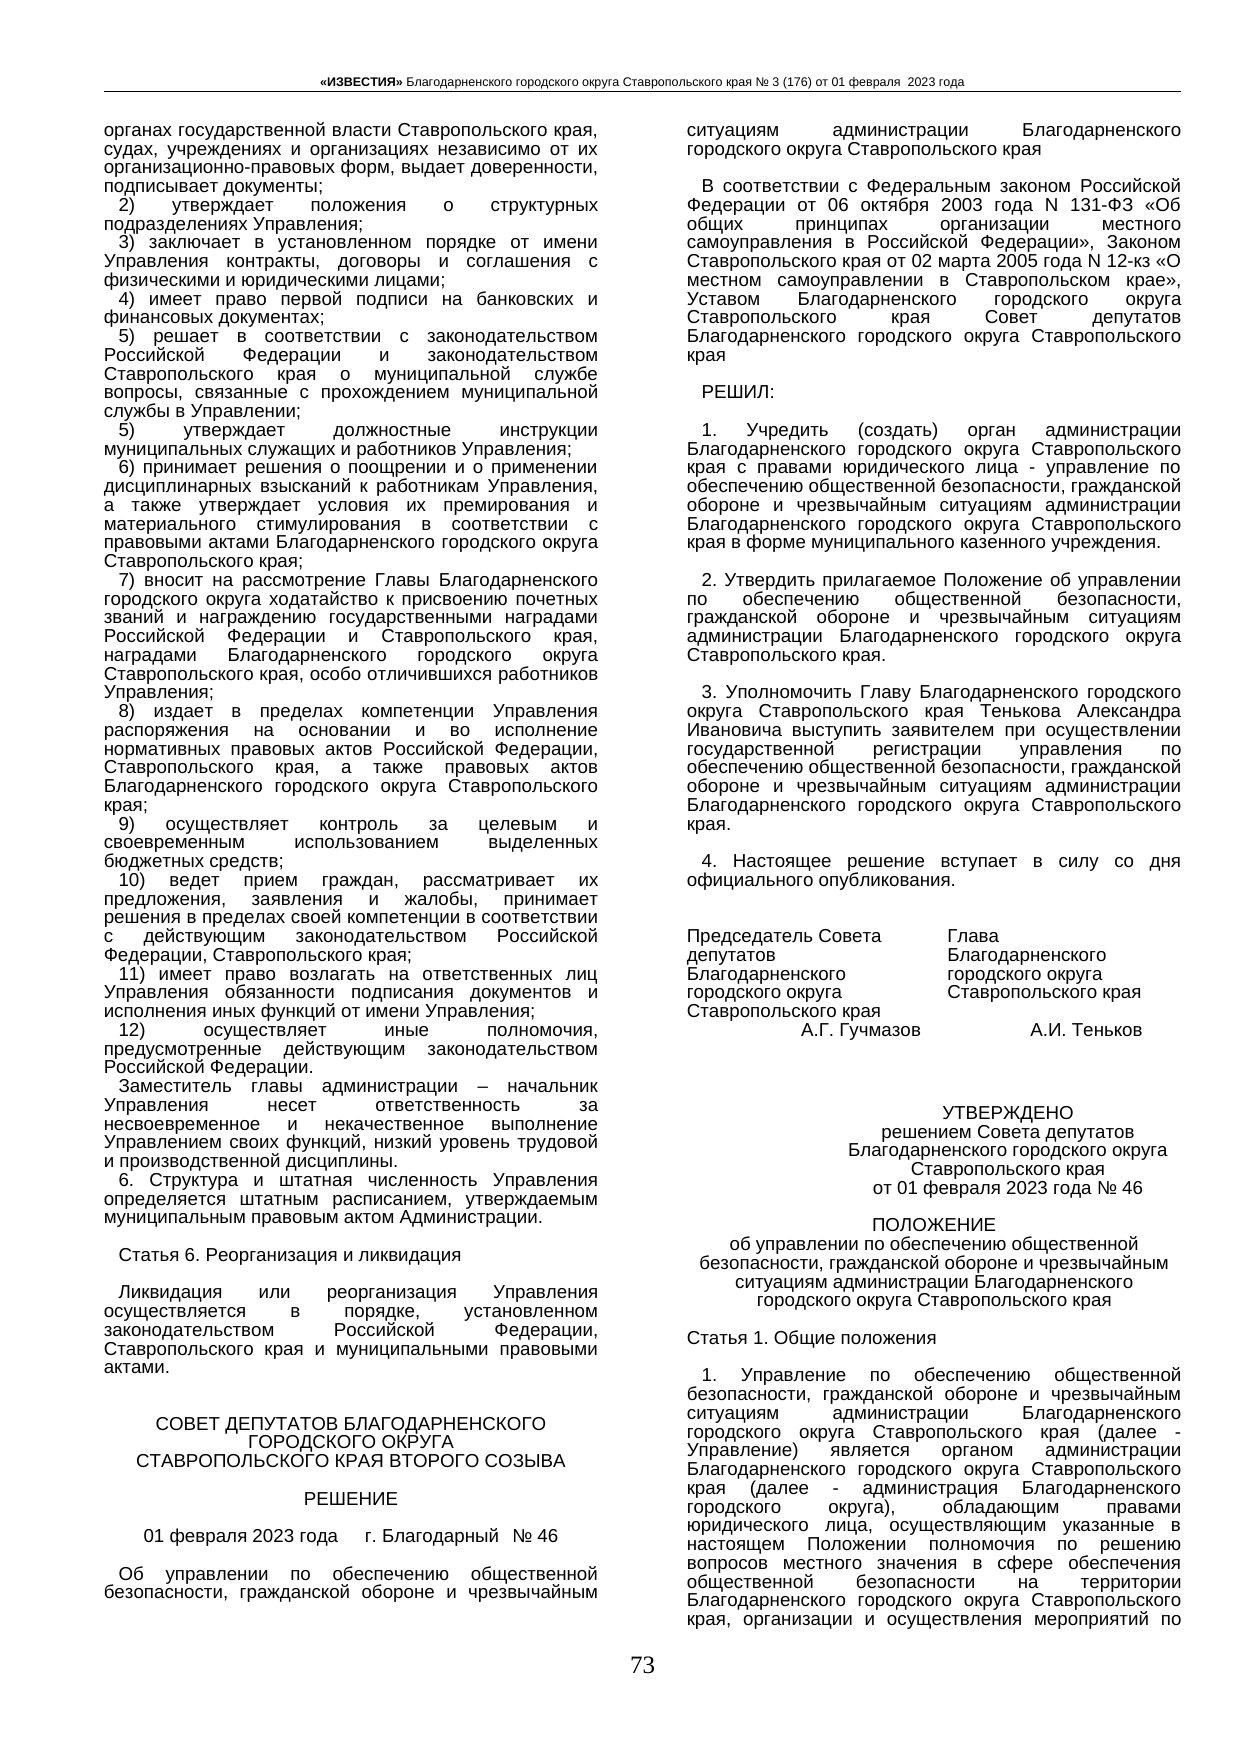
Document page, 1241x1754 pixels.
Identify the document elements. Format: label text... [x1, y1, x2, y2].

text 10) ведет прием граждан, рассматривает их предложения, заявления и жалобы, принимает решения в пределах своей компетенции в соответствии с действующим законодательством Российской Федерации, Ставропольского края; [103, 871, 598, 965]
text Статья 6. Реорганизация и ликвидация [103, 1246, 598, 1265]
text 12) осуществляет иные полномочия, предусмотренные действующим законодательством Российской Федерации. [103, 1021, 598, 1077]
text ПОЛОЖЕНИЕ [687, 1217, 1181, 1236]
text 8) издает в пределах компетенции Управления распоряжения на основании и во исполнение нормативных правовых актов Российской Федерации, Ставропольского края, а также правовых актов Благодарненского городского округа Ставропольского края; [103, 702, 598, 815]
text СОВЕТ ДЕПУТАТОВ БЛАГОДАРНЕНСКОГО ГОРОДСКОГО ОКРУГА [103, 1415, 598, 1452]
text 11) имеет право возлагать на ответственных лиц Управления обязанности подписания документов и исполнения иных функций от имени Управления; [103, 965, 598, 1021]
text 4) имеет право первой подписи на банковских и финансовых документах; [103, 290, 598, 327]
text Ставропольского края [834, 1161, 1181, 1179]
text 2. Утвердить прилагаемое Положение об управлении по обеспечению общественной безопасности, гражданской обороне и чрезвычайным ситуациям администрации Благодарненского городского округа Ставропольского края. [687, 571, 1181, 665]
text Заместитель главы администрации – начальник Управления несет ответственность за несвоевременное и некачественное выполнение Управлением своих функций, низкий уровень трудовой и производственной дисциплины. [103, 1077, 598, 1171]
text Об управлении по обеспечению общественной безопасности, гражданской обороне и чрезвычайным ситуациям администрации Благодарненского городского округа Ставропольского края [103, 1565, 598, 1602]
text решением Совета депутатов [834, 1123, 1181, 1142]
text 2) утверждает положения о структурных подразделениях Управления; [103, 196, 598, 234]
text 6. Структура и штатная численность Управления определяется штатным расписанием, утверждаемым муниципальным правовым актом Администрации. [103, 1171, 598, 1227]
text СТАВРОПОЛЬСКОГО КРАЯ ВТОРОГО СОЗЫВА [103, 1452, 598, 1471]
text 6) принимает решения о поощрении и о применении дисциплинарных взысканий к работникам Управления, а также утверждает условия их премирования и материального стимулирования в соответствии с правовыми актами Благодарненского городского округа Ставропольского края; [103, 459, 598, 571]
text Статья 1. Общие положения [687, 1329, 1181, 1348]
text 3) заключает в установленном порядке от имени Управления контракты, договоры и соглашения с физическими и юридическими лицами; [103, 234, 598, 290]
text 3. Уполномочить Главу Благодарненского городского округа Ставропольского края Тенькова Александра Ивановича выступить заявителем при осуществлении государственной регистрации управления по обеспечению общественной безопасности, гражданской обороне и чрезвычайным ситуациям администрации Благодарненского городского округа Ставропольского края. [687, 684, 1181, 834]
text от 01 февраля 2023 года № 46 [834, 1179, 1181, 1198]
text РЕШЕНИЕ [103, 1490, 598, 1509]
text 1. Учредить (создать) орган администрации Благодарненского городского округа Ставропольского края с правами юридического лица - управление по обеспечению общественной безопасности, гражданской обороне и чрезвычайным ситуациям администрации Благодарненского городского округа Ставропольского края в форме муниципального казенного учреждения. [687, 421, 1181, 552]
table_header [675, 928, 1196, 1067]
text 01 февраля 2023 года г. Благодарный № 46 [103, 1527, 598, 1546]
text 5) утверждает должностные инструкции муниципальных служащих и работников Управления; [103, 421, 598, 459]
text УТВЕРЖДЕНО [834, 1104, 1181, 1123]
text 9) осуществляет контроль за целевым и своевременным использованием выделенных бюджетных средств; [103, 815, 598, 871]
text 4. Настоящее решение вступает в силу со дня официального опубликования. [687, 852, 1181, 890]
text Ликвидация или реорганизация Управления осуществляется в порядке, установленном законодательством Российской Федерации, Ставропольского края и муниципальными правовыми актами. [103, 1284, 598, 1377]
text 7) вносит на рассмотрение Главы Благодарненского городского округа ходатайство к присвоению почетных званий и награждению государственными наградами Российской Федерации и Ставропольского края, наградами Благодарненского городского округа Ставропольского края, особо отличившихся работников Управления; [103, 571, 598, 702]
text РЕШИЛ: [687, 384, 1181, 402]
text об управлении по обеспечению общественной безопасности, гражданской обороне и чрезвычайным ситуациям администрации Благодарненского городского округа Ставропольского края [687, 1236, 1181, 1311]
text Благодарненского городского округа [834, 1142, 1181, 1161]
text 5) решает в соответствии с законодательством Российской Федерации и законодательством Ставропольского края о муниципальной службе вопросы, связанные с прохождением муниципальной службы в Управлении; [103, 327, 598, 421]
text В соответствии с Федеральным законом Российской Федерации от 06 октября 2003 года N 131-ФЗ «Об общих принципах организации местного самоуправления в Российской Федерации», Законом Ставропольского края от 02 марта 2005 года N 12-кз «О местном самоуправлении в Ставропольском крае», Уставом Благодарненского городского округа Ставропольского края Совет депутатов Благодарненского городского округа Ставропольского края [687, 177, 1181, 365]
text Об управлении по обеспечению общественной безопасности, гражданской обороне и чрезвычайным ситуациям администрации Благодарненского городского округа Ставропольского края [687, 121, 1181, 159]
